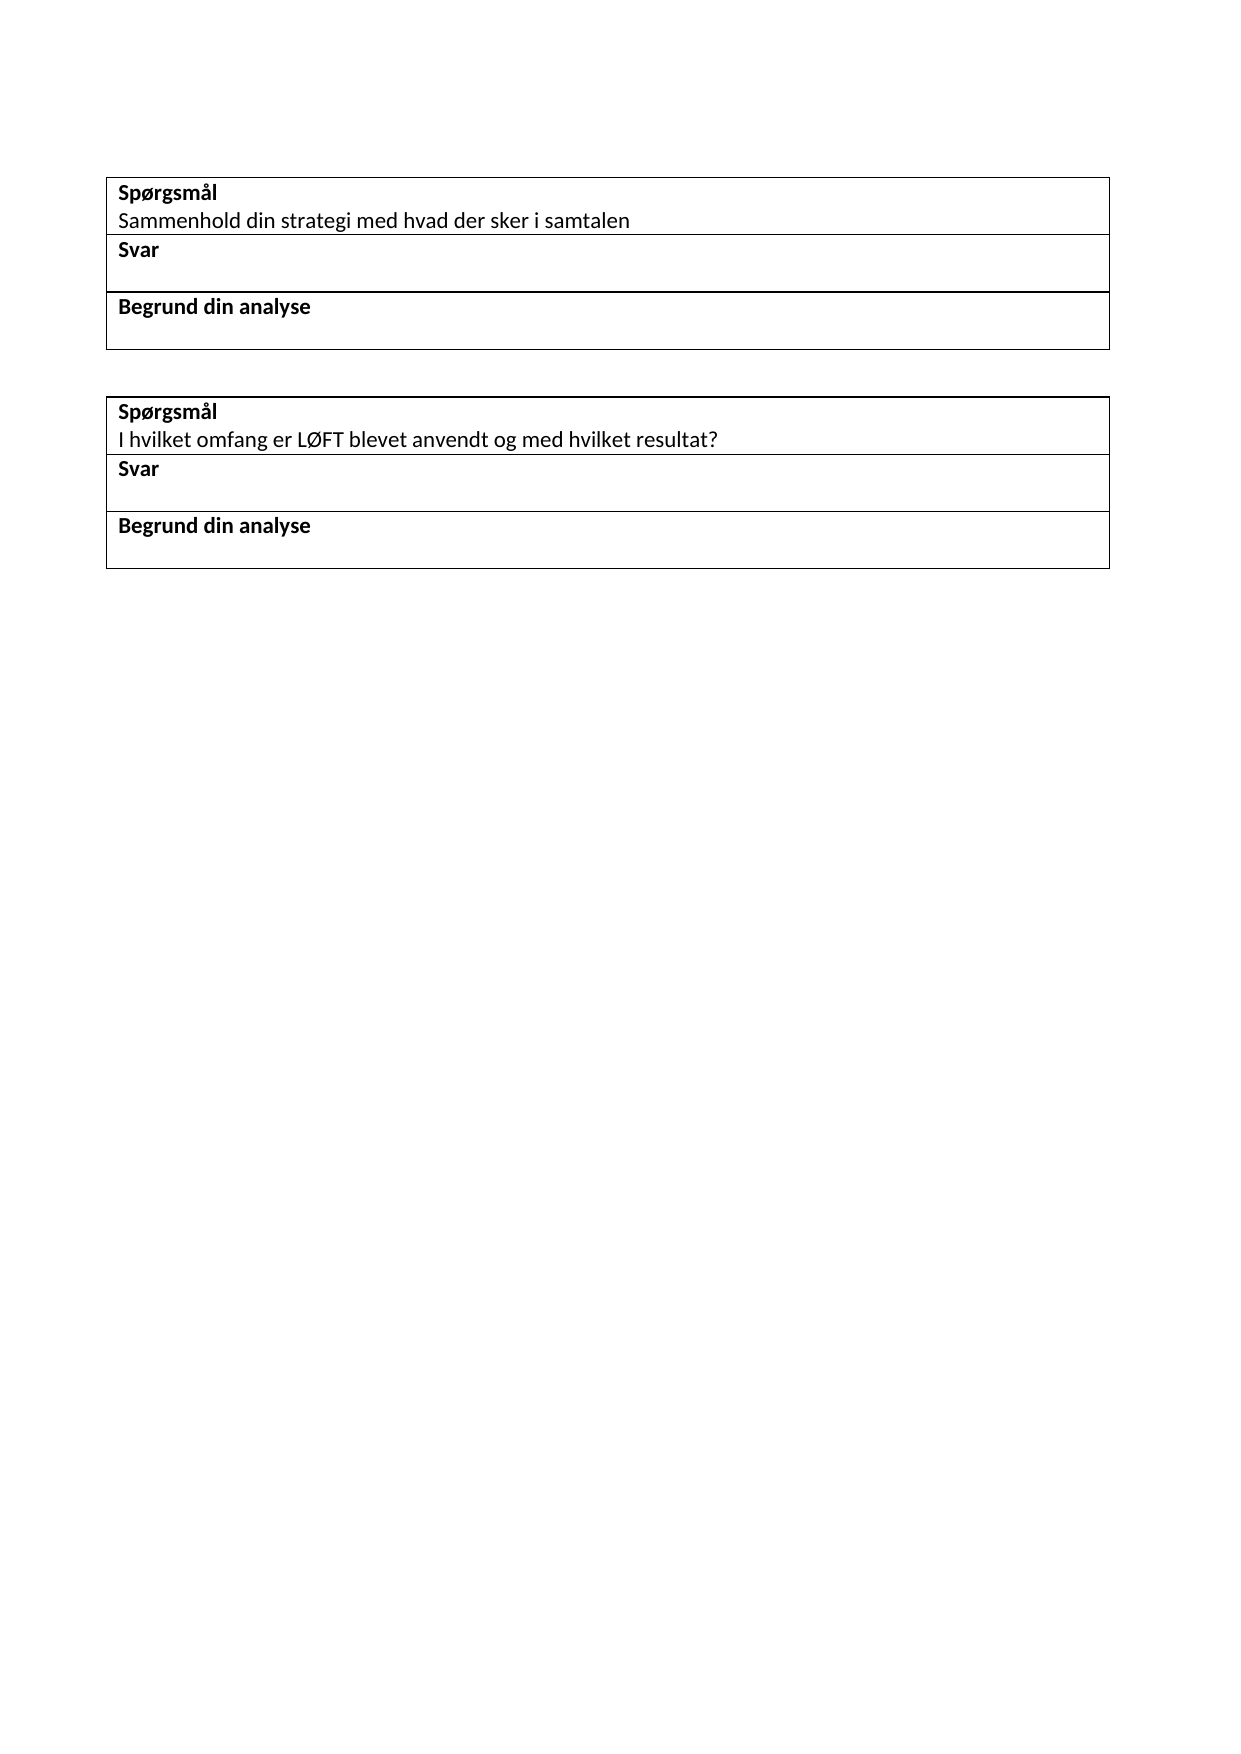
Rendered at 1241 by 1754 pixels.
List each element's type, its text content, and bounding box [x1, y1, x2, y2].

table_header Spørgsmål Sammenhold din strategi med hvad der sker i samtalen [107, 178, 1109, 234]
table_cell Begrund din analyse [107, 512, 1109, 568]
table_header Spørgsmål I hvilket omfang er LØFT blevet anvendt og med hvilket resultat? [107, 398, 1109, 453]
table_cell Svar [107, 455, 1109, 511]
table_cell Begrund din analyse [107, 293, 1109, 348]
table_cell Svar [107, 235, 1109, 291]
